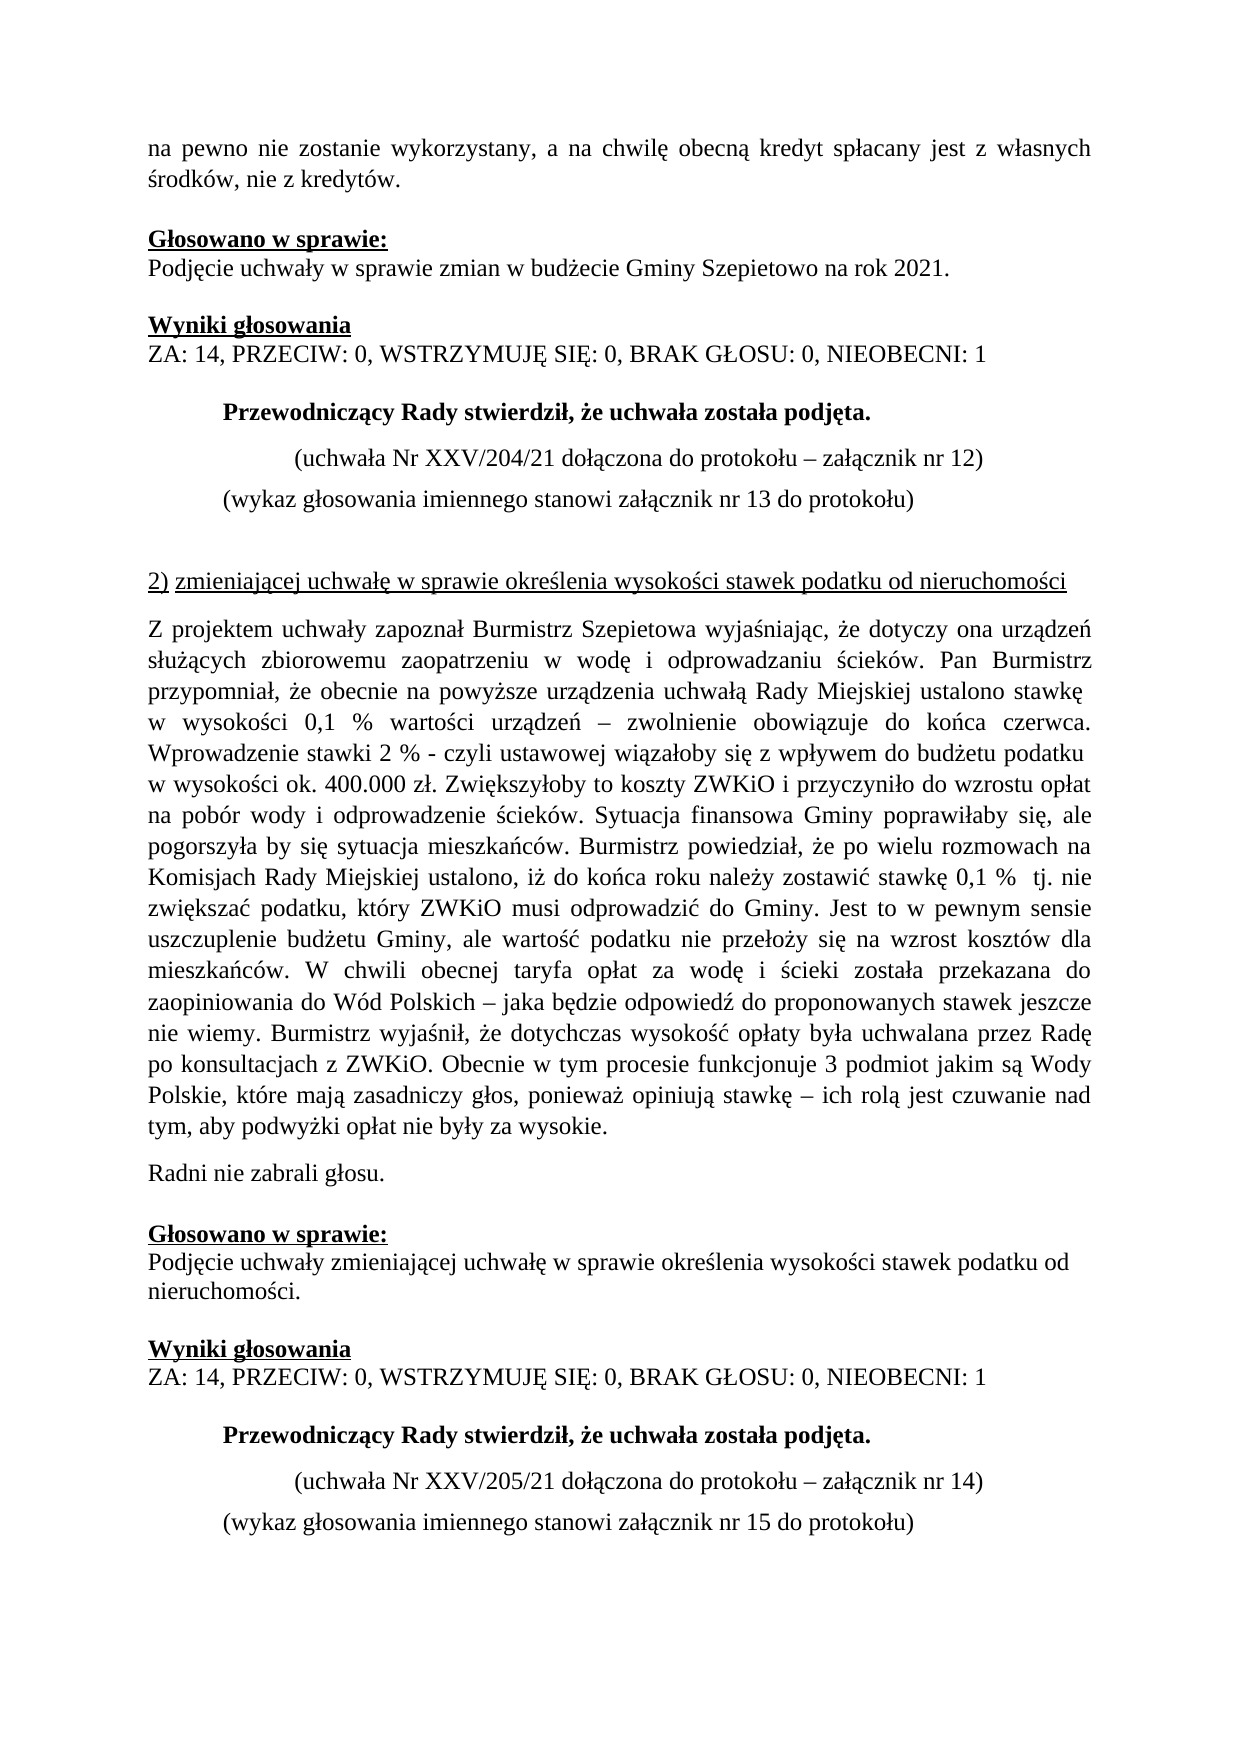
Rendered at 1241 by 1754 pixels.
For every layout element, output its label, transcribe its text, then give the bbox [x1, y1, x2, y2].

text Z projektem uchwały zapoznał Burmistrz Szepietowa wyjaśniając, że dotyczy ona urządzeń służących zbiorowemu zaopatrzeniu w wodę i odprowadzaniu ścieków. Pan Burmistrz przypomniał, że obecnie na powyższe urządzenia uchwałą Rady Miejskiej ustalono stawkę w wysokości 0,1 % wartości urządzeń – zwolnienie obowiązuje do końca czerwca. Wprowadzenie stawki 2 % - czyli ustawowej wiązałoby się z wpływem do budżetu podatku w wysokości ok. 400.000 zł. Zwiększyłoby to koszty ZWKiO i przyczyniło do wzrostu opłat na pobór wody i odprowadzenie ścieków. Sytuacja finansowa Gminy poprawiłaby się, ale pogorszyła by się sytuacja mieszkańców. Burmistrz powiedział, że po wielu rozmowach na Komisjach Rady Miejskiej ustalono, iż do końca roku należy zostawić stawkę 0,1 % tj. nie zwiększać podatku, który ZWKiO musi odprowadzić do Gminy. Jest to w pewnym sensie uszczuplenie budżetu Gminy, ale wartość podatku nie przełoży się na wzrost kosztów dla mieszkańców. W chwili obecnej taryfa opłat za wodę i ścieki została przekazana do zaopiniowania do Wód Polskich – jaka będzie odpowiedź do proponowanych stawek jeszcze nie wiemy. Burmistrz wyjaśnił, że dotychczas wysokość opłaty była uchwalana przez Radę po konsultacjach z ZWKiO. Obecnie w tym procesie funkcjonuje 3 podmiot jakim są Wody Polskie, które mają zasadniczy głos, ponieważ opiniują stawkę – ich rolą jest czuwanie nad tym, aby podwyżki opłat nie były za wysokie. [148, 614, 1093, 1139]
text Głosowano w sprawie: Podjęcie uchwały w sprawie zmian w budżecie Gminy Szepietowo na rok 2021. Wyniki głosowania ZA: 14, PRZECIW: 0, WSTRZYMUJĘ SIĘ: 0, BRAK GŁOSU: 0, NIEOBECNI: 1 [148, 224, 1093, 368]
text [148, 133, 1093, 193]
text Głosowano w sprawie: Podjęcie uchwały zmieniającej uchwałę w sprawie określenia wysokości stawek podatku od nieruchomości. Wyniki głosowania ZA: 14, PRZECIW: 0, WSTRZYMUJĘ SIĘ: 0, BRAK GŁOSU: 0, NIEOBECNI: 1 [148, 1219, 1093, 1391]
text (uchwała Nr XXV/205/21 dołączona do protokołu – załącznik nr 14) [185, 1466, 1093, 1494]
text (uchwała Nr XXV/204/21 dołączona do protokołu – załącznik nr 12) [185, 443, 1093, 471]
text Przewodniczący Rady stwierdził, że uchwała została podjęta. [223, 1420, 1093, 1449]
text (wykaz głosowania imiennego stanowi załącznik nr 13 do protokołu) [223, 484, 1093, 513]
text Radni nie zabrali głosu. [148, 1158, 1093, 1187]
text Przewodniczący Rady stwierdził, że uchwała została podjęta. [223, 397, 1093, 426]
text 2) zmieniającej uchwałę w sprawie określenia wysokości stawek podatku od nieruchomości [148, 566, 1093, 595]
text (wykaz głosowania imiennego stanowi załącznik nr 15 do protokołu) [223, 1507, 1093, 1536]
